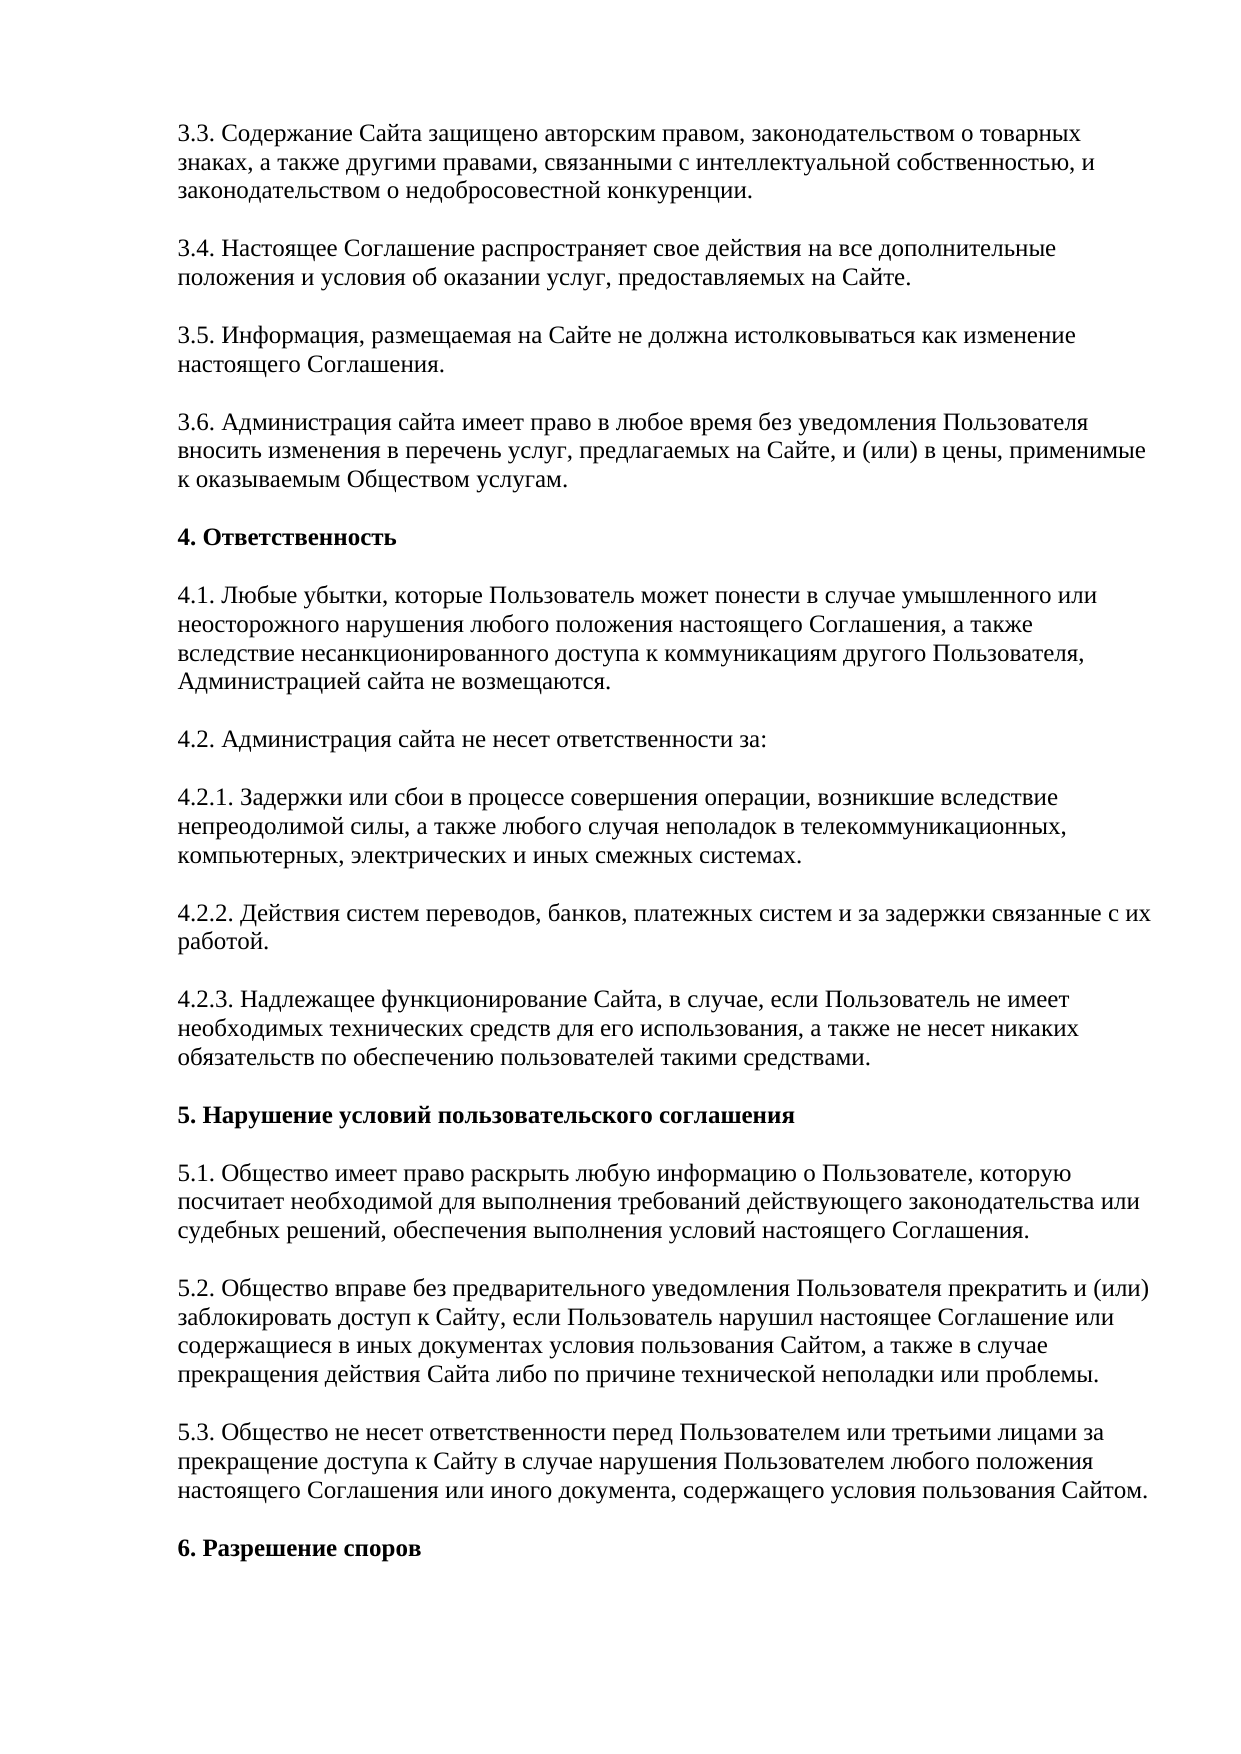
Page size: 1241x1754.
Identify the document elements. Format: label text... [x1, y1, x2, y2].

text 4.2.1. Задержки или сбои в процессе совершения операции, возникшие вследствие непреодолимой силы, а также любого случая неполадок в телекоммуникационных, компьютерных, электрических и иных смежных системах. [177, 782, 1152, 868]
text 5.2. Общество вправе без предварительного уведомления Пользователя прекратить и (или) заблокировать доступ к Сайту, если Пользователь нарушил настоящее Соглашение или содержащиеся в иных документах условия пользования Сайтом, а также в случае прекращения действия Сайта либо по причине технической неполадки или проблемы. [177, 1273, 1152, 1388]
text 6. Разрешение споров [177, 1533, 1152, 1561]
text 3.6. Администрация сайта имеет право в любое время без уведомления Пользователя вносить изменения в перечень услуг, предлагаемых на Сайте, и (или) в цены, применимые к оказываемым Обществом услугам. [177, 407, 1152, 493]
text 5.1. Общество имеет право раскрыть любую информацию о Пользователе, которую посчитает необходимой для выполнения требований действующего законодательства или судебных решений, обеспечения выполнения условий настоящего Соглашения. [177, 1158, 1152, 1244]
text 4.1. Любые убытки, которые Пользователь может понести в случае умышленного или неосторожного нарушения любого положения настоящего Соглашения, а также вследствие несанкционированного доступа к коммуникациям другого Пользователя, Администрацией сайта не возмещаются. [177, 580, 1152, 695]
text 5.3. Общество не несет ответственности перед Пользователем или третьими лицами за прекращение доступа к Сайту в случае нарушения Пользователем любого положения настоящего Соглашения или иного документа, содержащего условия пользования Сайтом. [177, 1417, 1152, 1503]
text 4. Ответственность [177, 522, 1152, 551]
text 4.2.2. Действия систем переводов, банков, платежных систем и за задержки связанные с их работой. [177, 898, 1152, 955]
text 3.5. Информация, размещаемая на Сайте не должна истолковываться как изменение настоящего Соглашения. [177, 320, 1152, 378]
text 5. Нарушение условий пользовательского соглашения [177, 1100, 1152, 1128]
text 4.2.3. Надлежащее функционирование Сайта, в случае, если Пользователь не имеет необходимых технических средств для его использования, а также не несет никаких обязательств по обеспечению пользователей такими средствами. [177, 984, 1152, 1071]
text 3.4. Настоящее Соглашение распространяет свое действия на все дополнительные положения и условия об оказании услуг, предоставляемых на Сайте. [177, 233, 1152, 291]
text 4.2. Администрация сайта не несет ответственности за: [177, 724, 1152, 753]
text 3.3. Содержание Сайта защищено авторским правом, законодательством о товарных знаках, а также другими правами, связанными с интеллектуальной собственностью, и законодательством о недобросовестной конкуренции. [177, 118, 1152, 204]
